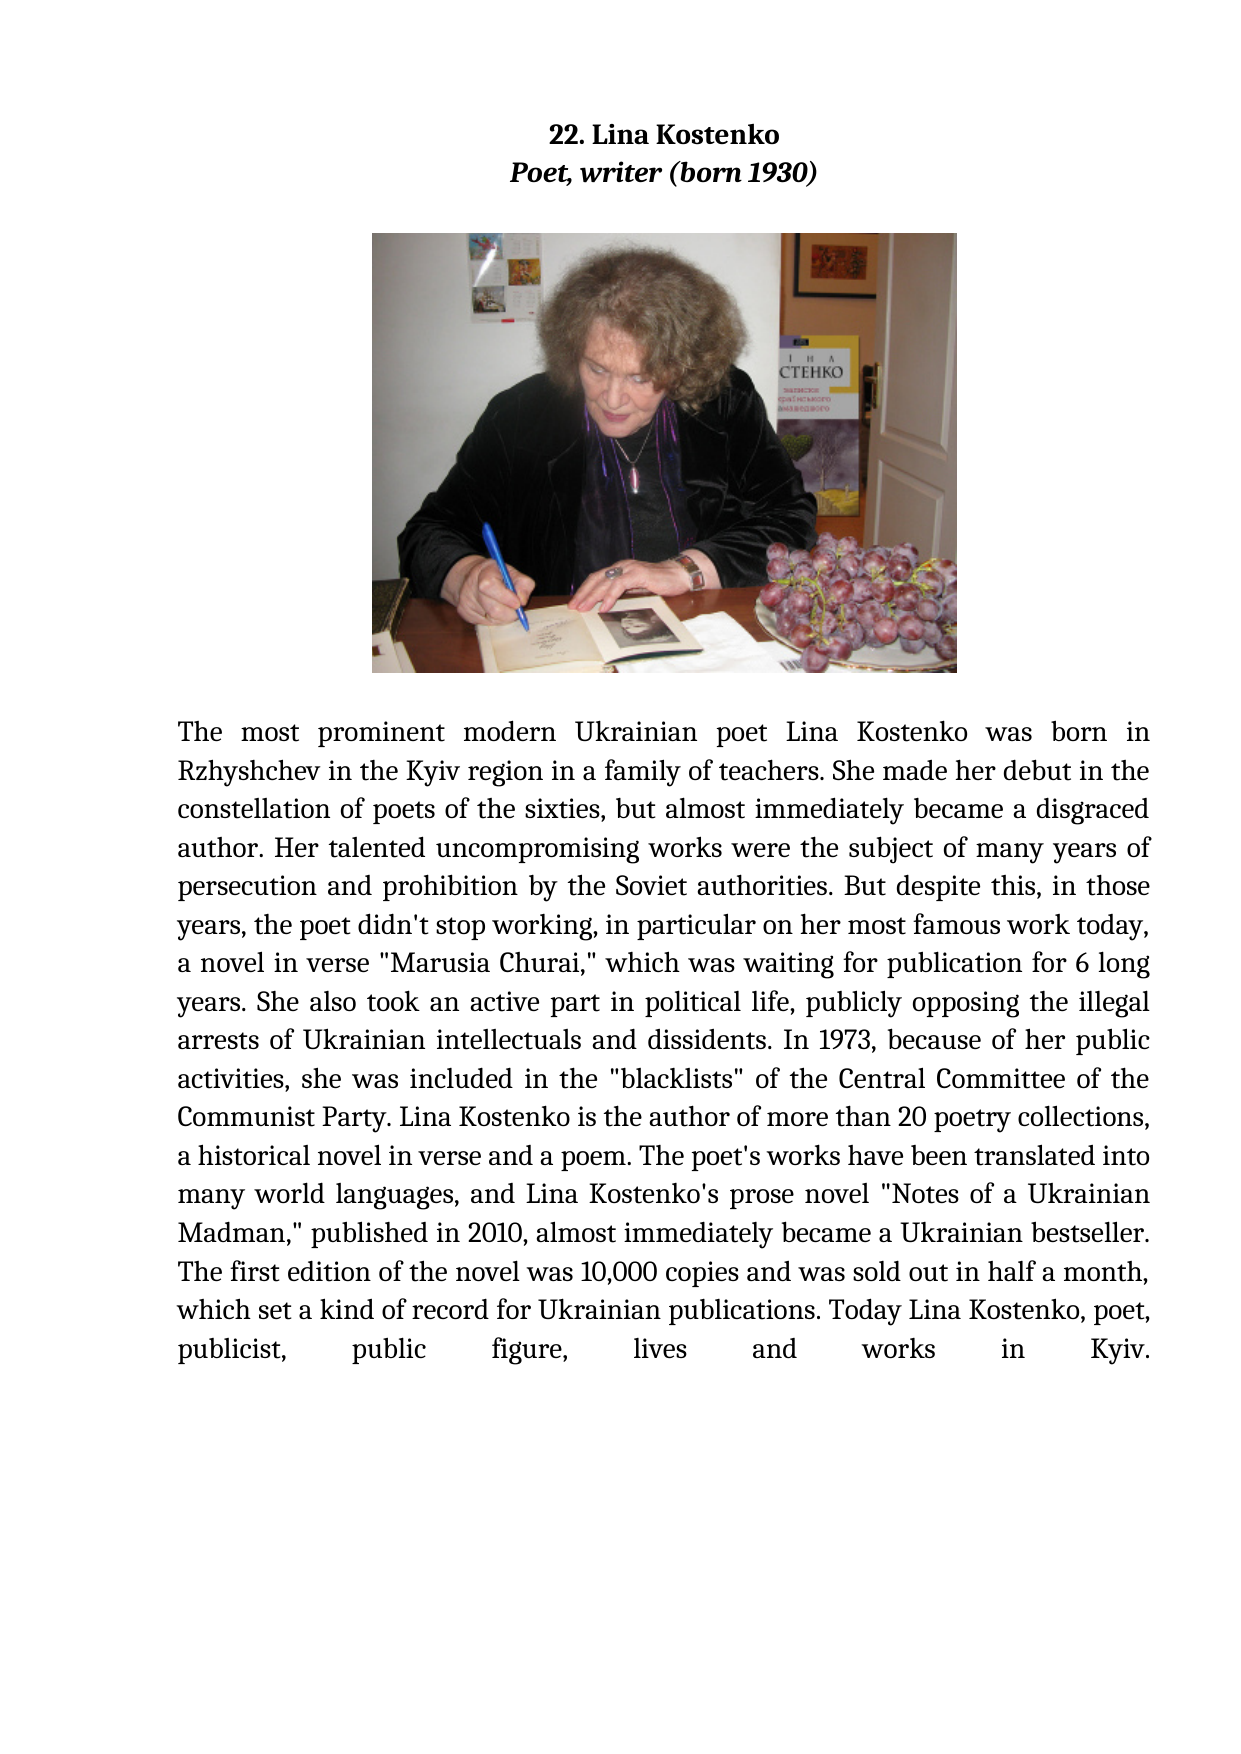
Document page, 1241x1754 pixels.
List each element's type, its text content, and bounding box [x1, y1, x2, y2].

text The most prominent modern Ukrainian poet Lina Kostenko was born in Rzhyshchev in the Kyiv region in a family of teachers. She made her debut in the constellation of poets of the sixties, but almost immediately became a disgraced author. Her talented uncompromising works were the subject of many years of persecution and prohibition by the Soviet authorities. But despite this, in those years, the poet didn't stop working, in particular on her most famous work today, a novel in verse "Marusia Churai," which was waiting for publication for 6 long years. She also took an active part in political life, publicly opposing the illegal arrests of Ukrainian intellectuals and dissidents. In 1973, because of her public activities, she was included in the "blacklists" of the Central Committee of the Communist Party. Lina Kostenko is the author of more than 20 poetry collections, a historical novel in verse and a poem. The poet's works have been translated into many world languages, and Lina Kostenko's prose novel "Notes of a Ukrainian Madman," published in 2010, almost immediately became a Ukrainian bestseller. The first edition of the novel was 10,000 copies and was sold out in half a month, which set a kind of record for Ukrainian publications. Today Lina Kostenko, poet, publicist, public figure, lives and works in Kyiv. [177, 715, 1152, 1397]
text Poet, writer (born 1930) [177, 157, 1152, 190]
picture [372, 233, 957, 673]
text 22. Lina Kostenko [177, 118, 1152, 152]
